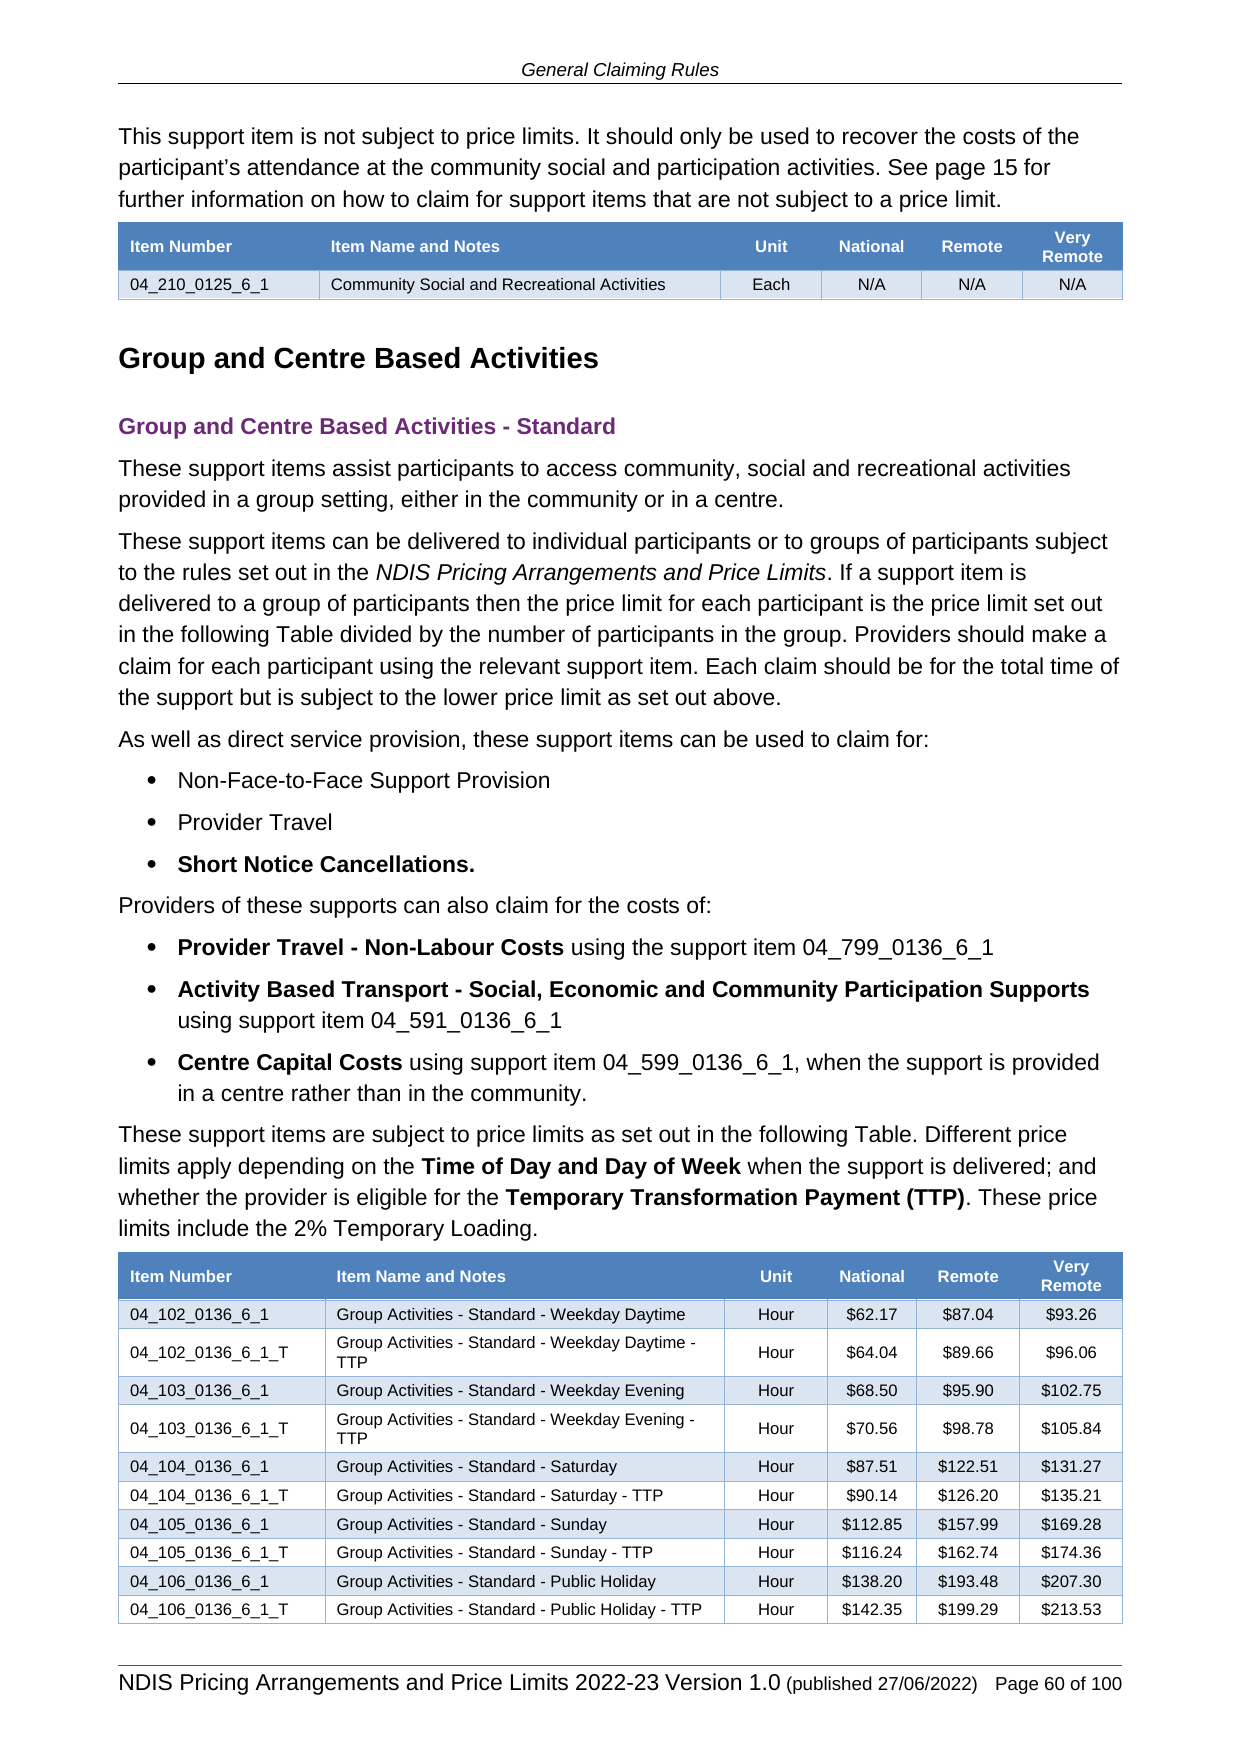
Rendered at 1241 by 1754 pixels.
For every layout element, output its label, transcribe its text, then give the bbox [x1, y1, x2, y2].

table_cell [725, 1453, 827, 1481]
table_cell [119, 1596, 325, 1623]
text Centre Capital Costs using support item 04_599_0136_6_1, when the support is provided in a centre rather than in the community. [148, 1043, 1122, 1106]
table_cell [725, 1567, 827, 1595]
text These support items can be delivered to individual participants or to groups of participants subject to the rules set out in the NDIS Pricing Arrangements and Price Limits. If a support item is delivered to a group of participants then the price limit for each participant is the price limit set out in the following Table divided by the number of participants in the group. Providers should make a claim for each participant using the relevant support item. Each claim should be for the total time of the support but is subject to the lower price limit as set out above. [118, 523, 1122, 710]
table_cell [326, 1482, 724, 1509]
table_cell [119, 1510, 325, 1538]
text Non-Face-to-Face Support Provision [148, 762, 1122, 793]
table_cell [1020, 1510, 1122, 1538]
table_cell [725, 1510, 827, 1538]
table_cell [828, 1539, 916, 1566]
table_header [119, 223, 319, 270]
text Providers of these supports can also claim for the costs of: [118, 887, 1122, 918]
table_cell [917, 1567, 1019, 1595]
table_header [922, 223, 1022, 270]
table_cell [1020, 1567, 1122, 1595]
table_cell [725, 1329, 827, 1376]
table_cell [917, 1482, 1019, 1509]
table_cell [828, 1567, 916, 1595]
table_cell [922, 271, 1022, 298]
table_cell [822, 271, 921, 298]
text Provider Travel [148, 804, 1122, 835]
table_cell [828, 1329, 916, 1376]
subtitle Group and Centre Based Activities - Standard [118, 408, 1122, 439]
text Short Notice Cancellations. [148, 846, 1122, 877]
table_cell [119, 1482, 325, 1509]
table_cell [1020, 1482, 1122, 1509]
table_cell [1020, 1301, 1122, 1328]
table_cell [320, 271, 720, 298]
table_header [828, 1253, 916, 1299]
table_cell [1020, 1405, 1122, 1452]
text These support items are subject to price limits as set out in the following Table. Different price limits apply depending on the Time of Day and Day of Week when the support is delivered; and whether the provider is eligible for the Temporary Transformation Payment (TTP). These price limits include the 2% Temporary Loading. [118, 1116, 1122, 1241]
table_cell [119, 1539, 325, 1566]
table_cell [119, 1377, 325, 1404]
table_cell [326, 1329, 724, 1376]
text Provider Travel - Non-Labour Costs using the support item 04_799_0136_6_1 [148, 929, 1122, 960]
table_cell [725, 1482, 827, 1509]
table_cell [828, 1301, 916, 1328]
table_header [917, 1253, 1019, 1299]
text Activity Based Transport - Social, Economic and Community Participation Supports using support item 04_591_0136_6_1 [148, 971, 1122, 1033]
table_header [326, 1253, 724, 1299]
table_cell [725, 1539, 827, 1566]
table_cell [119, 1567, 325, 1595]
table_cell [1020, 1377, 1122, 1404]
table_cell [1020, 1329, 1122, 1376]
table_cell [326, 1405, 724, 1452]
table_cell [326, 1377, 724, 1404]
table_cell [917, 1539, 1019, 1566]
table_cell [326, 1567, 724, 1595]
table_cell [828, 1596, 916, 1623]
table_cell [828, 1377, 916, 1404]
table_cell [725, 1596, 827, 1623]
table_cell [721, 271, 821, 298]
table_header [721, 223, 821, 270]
text As well as direct service provision, these support items can be used to claim for: [118, 721, 1122, 752]
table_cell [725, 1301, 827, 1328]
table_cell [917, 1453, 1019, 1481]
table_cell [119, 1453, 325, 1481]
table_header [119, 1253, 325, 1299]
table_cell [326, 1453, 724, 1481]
subtitle Group and Centre Based Activities [118, 341, 1122, 375]
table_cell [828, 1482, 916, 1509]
text These support items assist participants to access community, social and recreational activities provided in a group setting, either in the community or in a centre. [118, 450, 1122, 512]
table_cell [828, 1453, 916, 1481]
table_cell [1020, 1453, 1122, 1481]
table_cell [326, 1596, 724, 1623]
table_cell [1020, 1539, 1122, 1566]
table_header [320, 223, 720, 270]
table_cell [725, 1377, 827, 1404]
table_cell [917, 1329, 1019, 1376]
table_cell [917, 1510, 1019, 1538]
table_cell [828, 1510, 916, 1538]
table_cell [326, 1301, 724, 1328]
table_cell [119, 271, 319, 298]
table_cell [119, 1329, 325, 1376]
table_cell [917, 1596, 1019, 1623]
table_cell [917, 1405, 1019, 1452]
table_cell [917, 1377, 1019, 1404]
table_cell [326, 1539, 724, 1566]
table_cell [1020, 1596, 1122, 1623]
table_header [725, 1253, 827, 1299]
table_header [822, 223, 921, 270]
text This support item is not subject to price limits. It should only be used to recover the costs of the participant’s attendance at the community social and participation activities. See page 15 for further information on how to claim for support items that are not subject to a price limit. [118, 118, 1122, 212]
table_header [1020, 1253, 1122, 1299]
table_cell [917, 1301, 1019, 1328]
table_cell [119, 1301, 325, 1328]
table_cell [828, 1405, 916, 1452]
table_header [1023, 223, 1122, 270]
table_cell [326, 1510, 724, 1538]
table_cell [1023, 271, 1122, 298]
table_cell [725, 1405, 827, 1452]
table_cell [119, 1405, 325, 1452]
